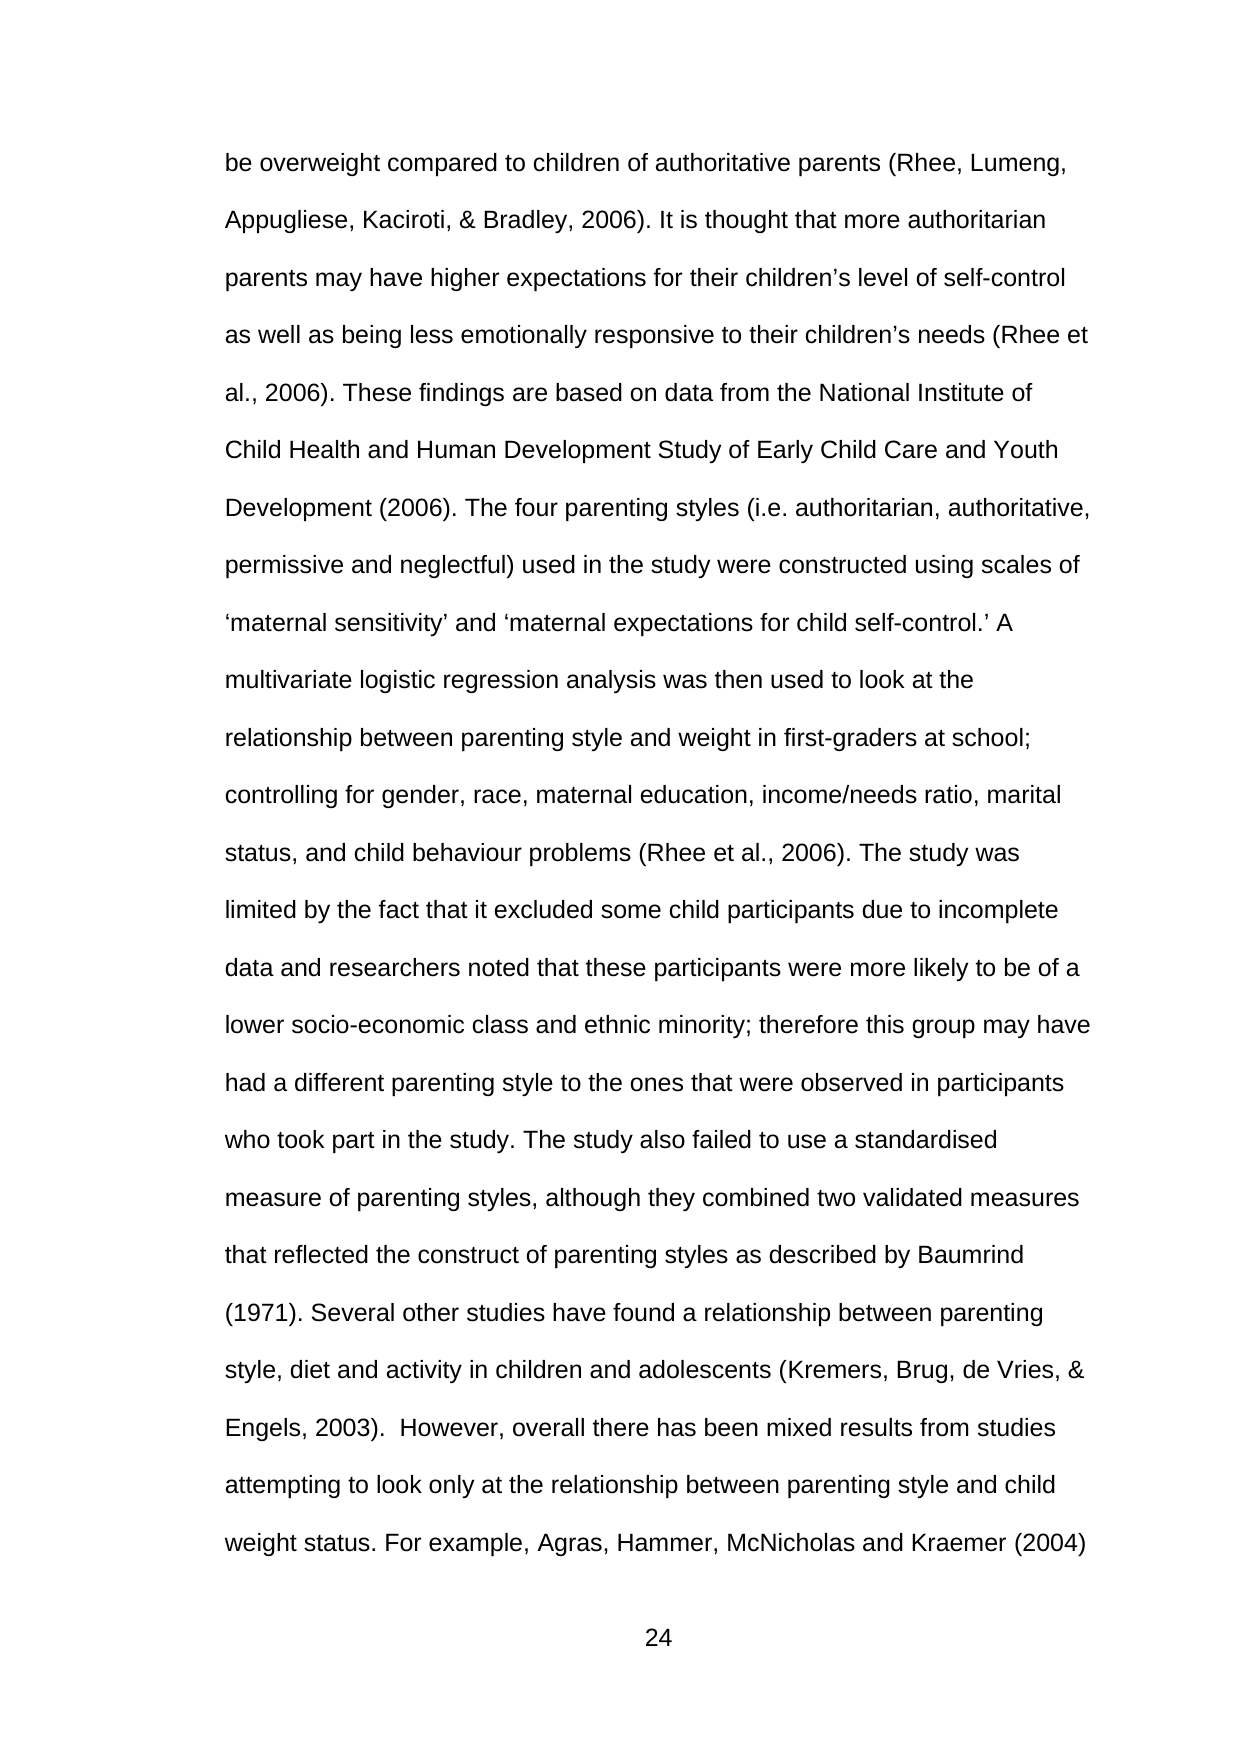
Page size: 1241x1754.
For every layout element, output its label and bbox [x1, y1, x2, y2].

text [224, 148, 1092, 1556]
